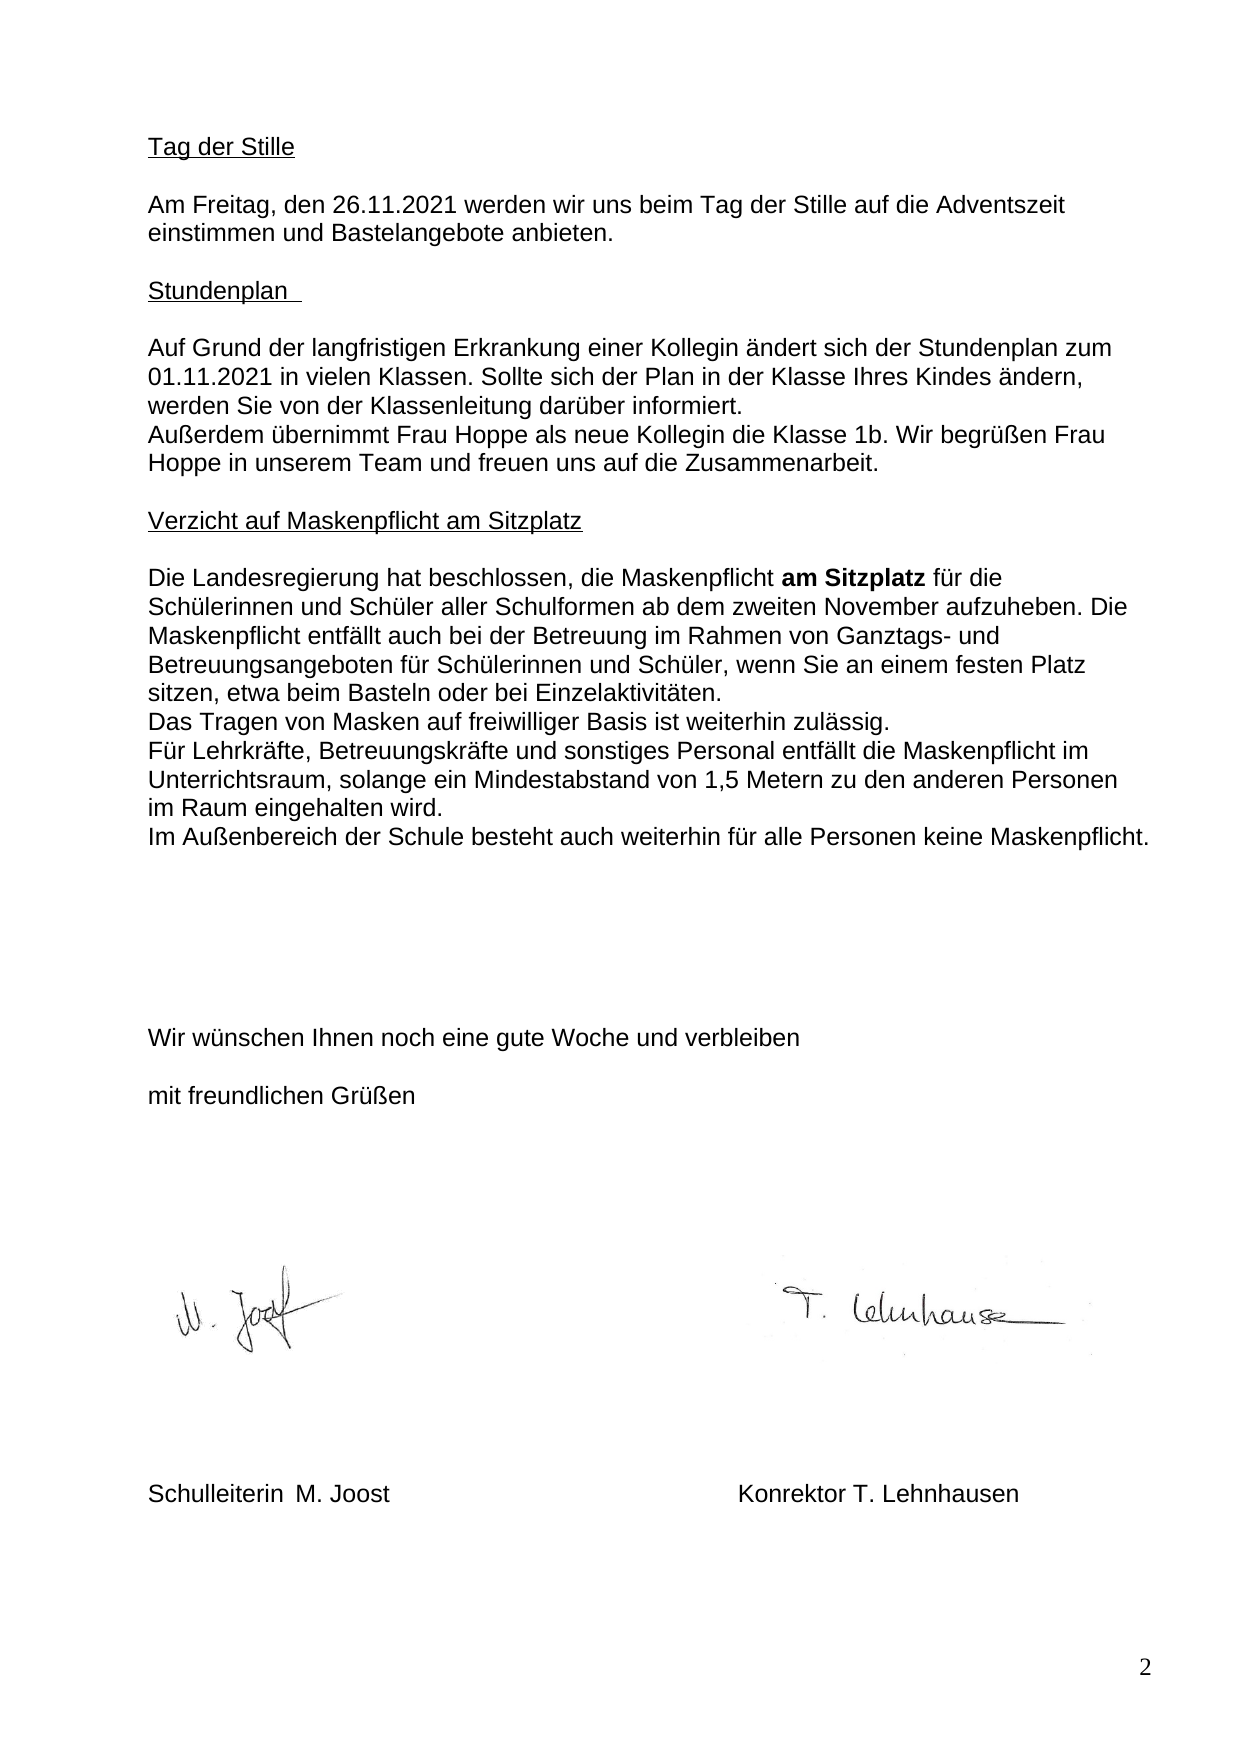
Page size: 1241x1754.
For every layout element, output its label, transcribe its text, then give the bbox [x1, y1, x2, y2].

picture [737, 1255, 1098, 1364]
picture [147, 1253, 347, 1364]
text Tag der Stille [148, 132, 1152, 161]
text Am Freitag, den 26.11.2021 werden wir uns beim Tag der Stille auf die Adventszeit einstimmen und Bastelangebote anbieten. [148, 190, 1152, 247]
text Die Landesregierung hat beschlossen, die Maskenpflicht am Sitzplatz für die Schülerinnen und Schüler aller Schulformen ab dem zweiten November aufzuheben. Die Maskenpflicht entfällt auch bei der Betreuung im Rahmen von Ganztags- und Betreuungsangeboten für Schülerinnen und Schüler, wenn Sie an einem festen Platz sitzen, etwa beim Basteln oder bei Einzelaktivitäten. [148, 563, 1152, 707]
text Schulleiterin M. Joost Konrektor T. Lehnhausen [148, 1479, 1152, 1507]
text Stundenplan [148, 276, 1152, 305]
text Wir wünschen Ihnen noch eine gute Woche und verbleiben [148, 1023, 1152, 1052]
text mit freundlichen Grüßen [148, 1081, 1152, 1110]
text Verzicht auf Maskenpflicht am Sitzplatz [148, 506, 1152, 535]
text Das Tragen von Masken auf freiwilliger Basis ist weiterhin zulässig. [148, 707, 1152, 736]
text Auf Grund der langfristigen Erkrankung einer Kollegin ändert sich der Stundenplan zum 01.11.2021 in vielen Klassen. Sollte sich der Plan in der Klasse Ihres Kindes ändern, werden Sie von der Klassenleitung darüber informiert. [148, 333, 1152, 420]
text Für Lehrkräfte, Betreuungskräfte und sonstiges Personal entfällt die Maskenpflicht im Unterrichtsraum, solange ein Mindestabstand von 1,5 Metern zu den anderen Personen im Raum eingehalten wird. [148, 736, 1152, 822]
text Im Außenbereich der Schule besteht auch weiterhin für alle Personen keine Maskenpflicht. [148, 822, 1152, 851]
text Außerdem übernimmt Frau Hoppe als neue Kollegin die Klasse 1b. Wir begrüßen Frau Hoppe in unserem Team und freuen uns auf die Zusammenarbeit. [148, 420, 1152, 477]
